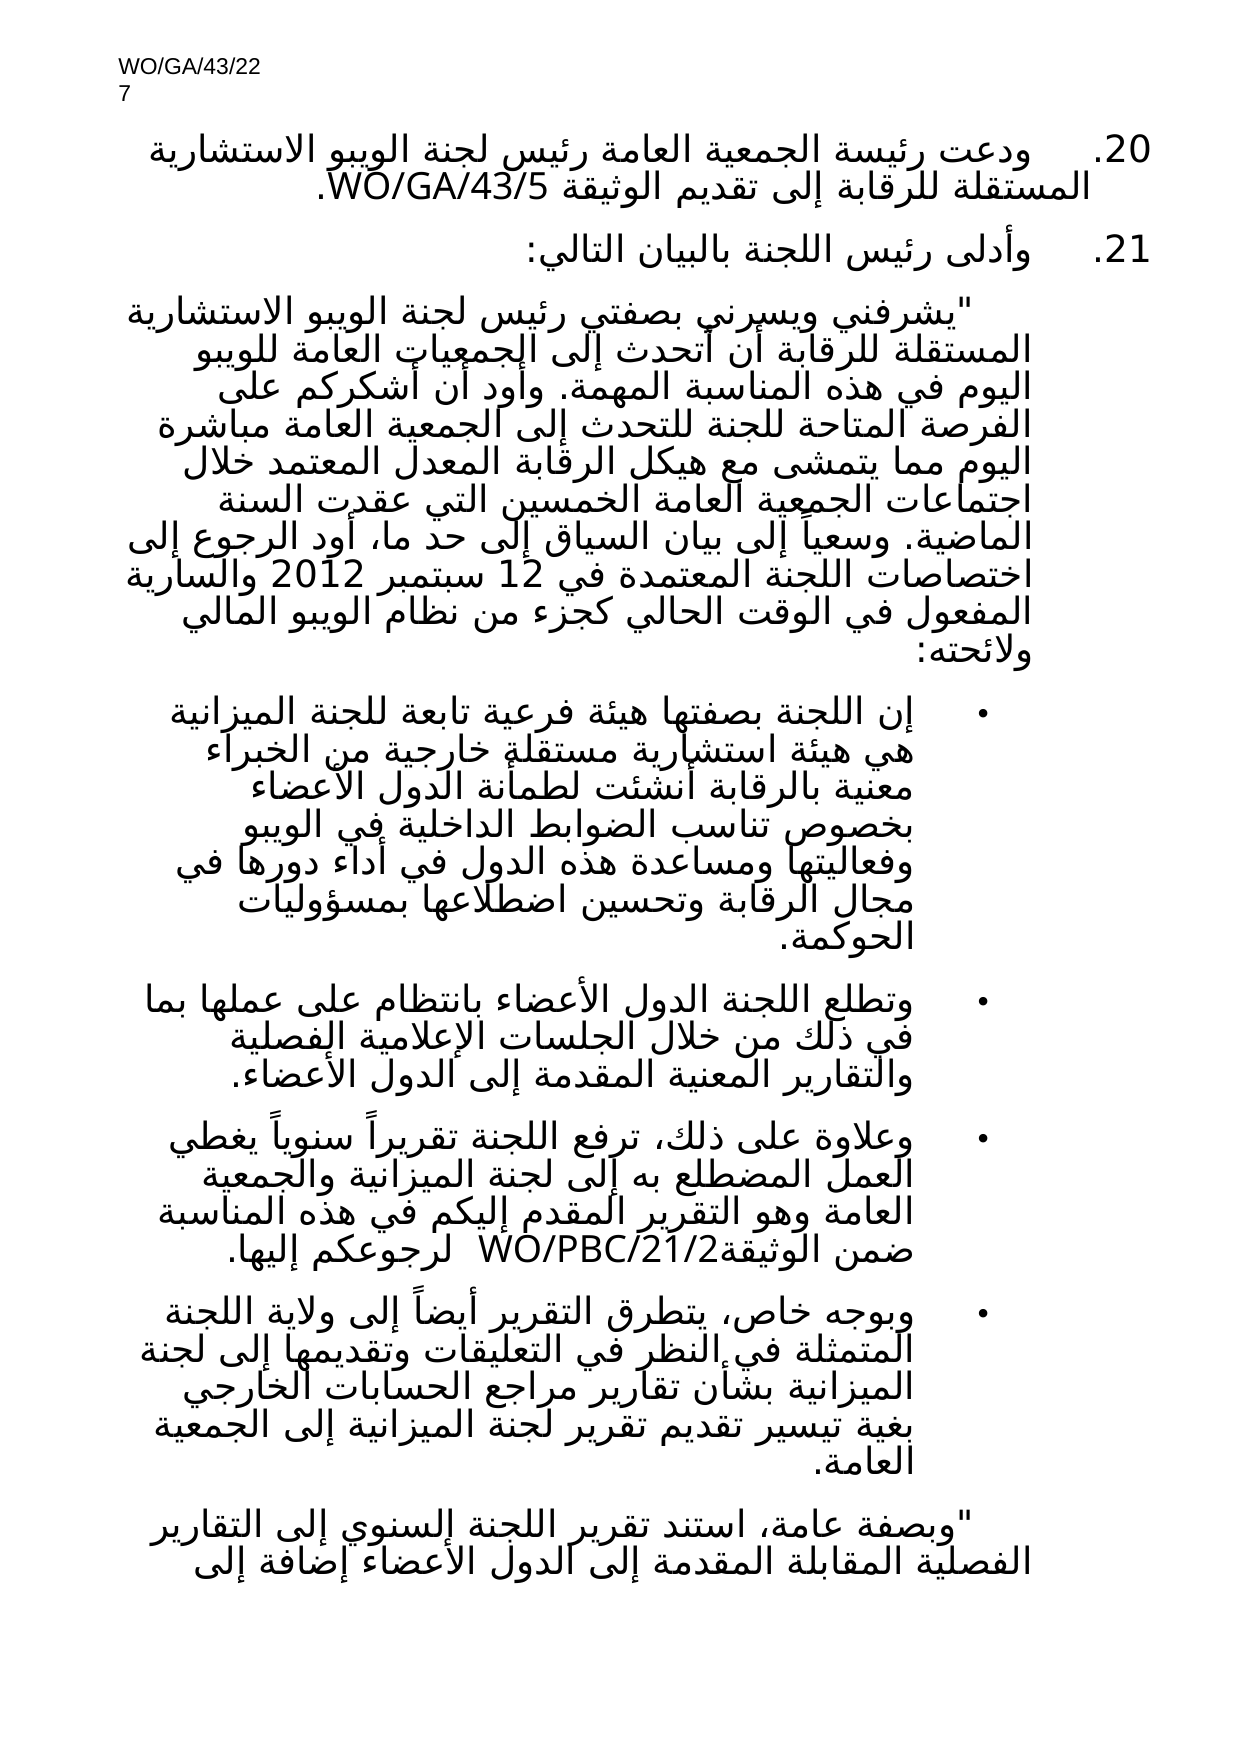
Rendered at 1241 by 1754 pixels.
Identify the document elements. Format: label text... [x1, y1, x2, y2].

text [118, 1507, 1033, 1582]
list إن اللجنة بصفتها هيئة فرعية تابعة للجنة الميزانية هي هيئة استشارية مستقلة خارجية من الخبراء معنية بالرقابة أنشئت لطمأنة الدول الأعضاء بخصوص تناسب الضوابط الداخلية في الويبو وفعاليتها ومساعدة هذه الدول في أداء دورها في مجال الرقابة وتحسين اضطلاعها بمسؤوليات الحوكمة. [118, 695, 974, 957]
text ودعت رئيسة الجمعية العامة رئيس لجنة الويبو الاستشارية المستقلة للرقابة إلى تقديم الوثيقة WO/GA/43/5. [118, 132, 1092, 207]
list وتطلع اللجنة الدول الأعضاء بانتظام على عملها بما في ذلك من خلال الجلسات الإعلامية الفصلية والتقارير المعنية المقدمة إلى الدول الأعضاء. [118, 982, 974, 1095]
list "يشرفني ويسرني بصفتي رئيس لجنة الويبو الاستشارية المستقلة للرقابة أن أتحدث إلى الجمعيات العامة للويبو اليوم في هذه المناسبة المهمة. وأود أن أشكركم على الفرصة المتاحة للجنة للتحدث إلى الجمعية العامة مباشرة اليوم مما يتمشى مع هيكل الرقابة المعدل المعتمد خلال اجتماعات الجمعية العامة الخمسين التي عقدت السنة الماضية. وسعياً إلى بيان السياق إلى حد ما، أود الرجوع إلى اختصاصات اللجنة المعتمدة في 12 سبتمبر 2012 والسارية المفعول في الوقت الحالي كجزء من نظام الويبو المالي ولائحته: [118, 295, 1033, 670]
text وأدلى رئيس اللجنة بالبيان التالي: [118, 232, 1092, 270]
list وبوجه خاص، يتطرق التقرير أيضاً إلى ولاية اللجنة المتمثلة في النظر في التعليقات وتقديمها إلى لجنة الميزانية بشأن تقارير مراجع الحسابات الخارجي بغية تيسير تقديم تقرير لجنة الميزانية إلى الجمعية العامة. [118, 1295, 974, 1482]
list وعلاوة على ذلك، ترفع اللجنة تقريراً سنوياً يغطي العمل المضطلع به إلى لجنة الميزانية والجمعية العامة وهو التقرير المقدم إليكم في هذه المناسبة ضمن الوثيقةWO/PBC/21/2 لرجوعكم إليها. [118, 1120, 974, 1270]
